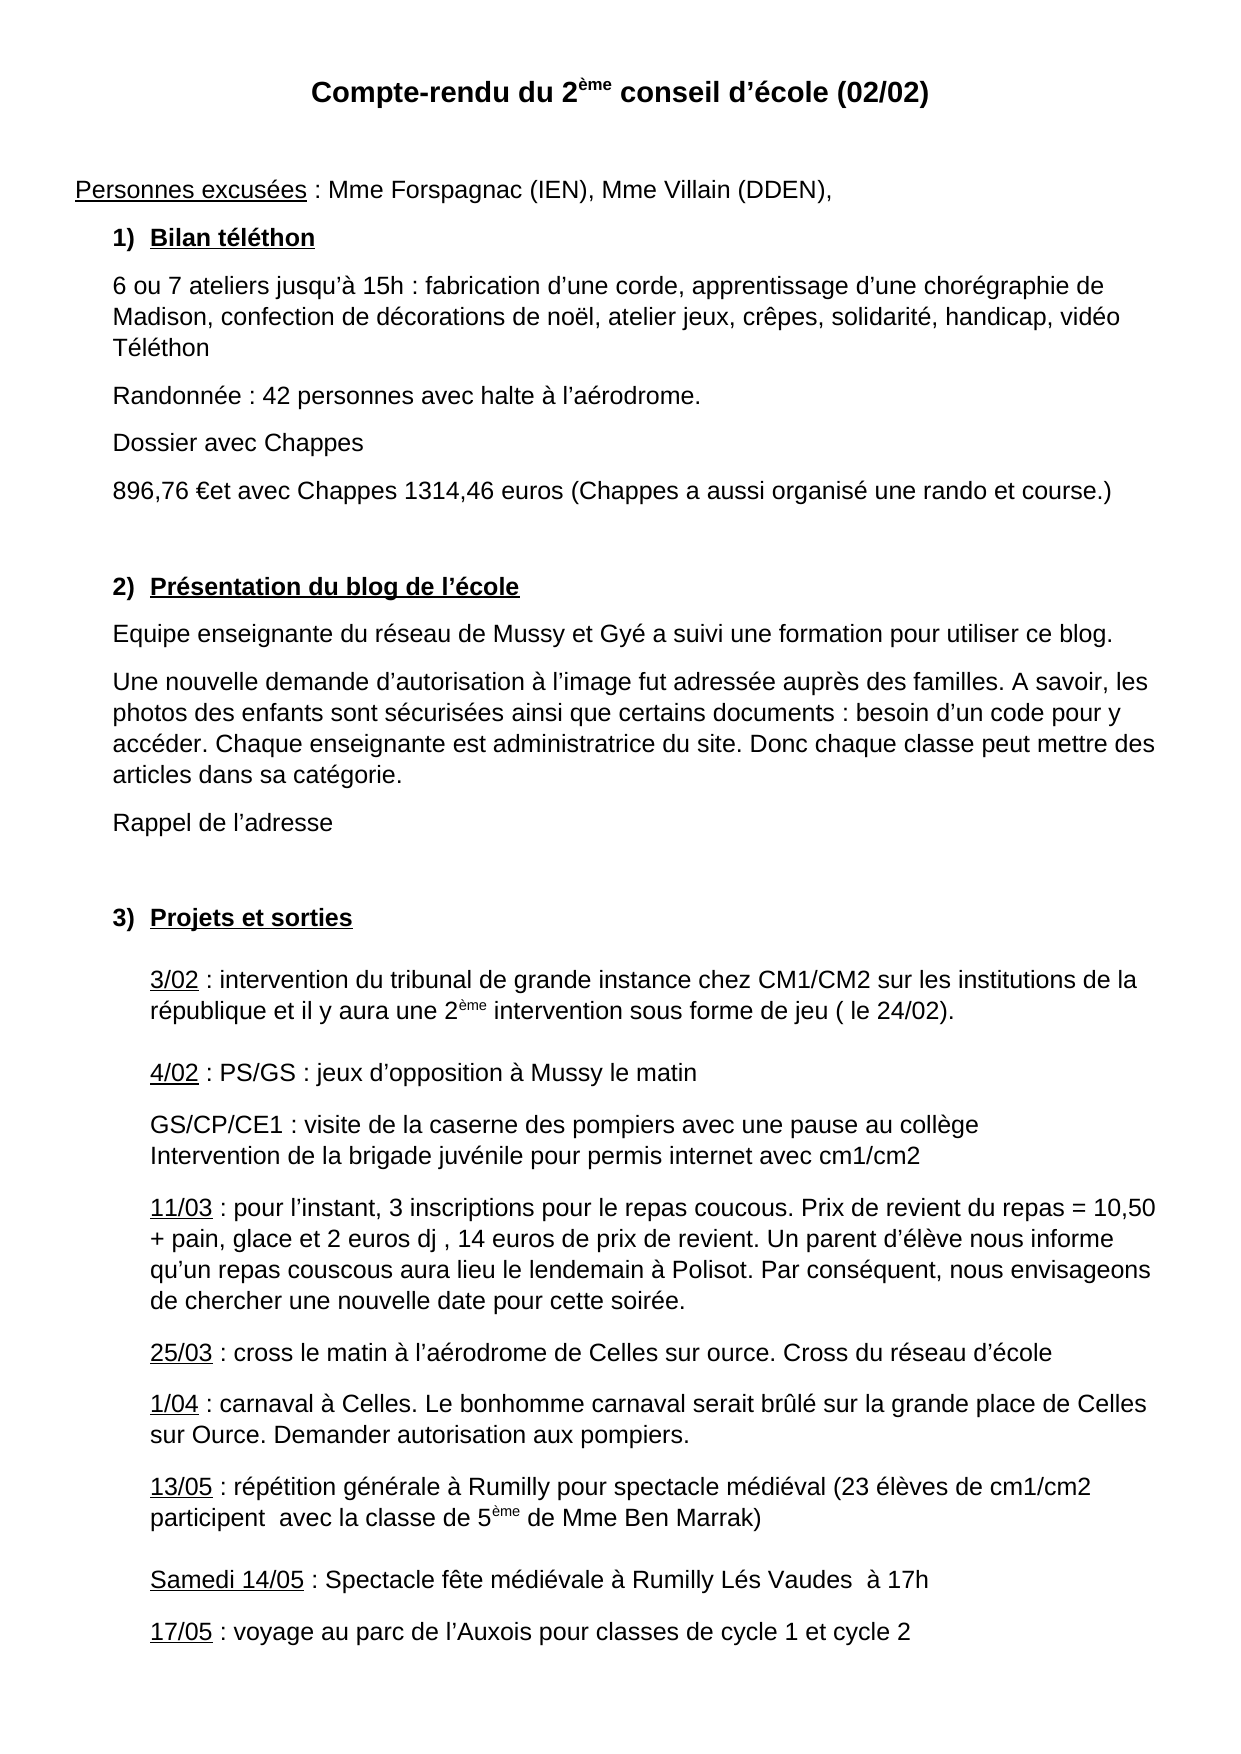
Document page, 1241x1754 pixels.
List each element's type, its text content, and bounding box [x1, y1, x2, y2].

list 17/05 : voyage au parc de l’Auxois pour classes de cycle 1 et cycle 2 [150, 1617, 1165, 1646]
list Présentation du blog de l’école [112, 572, 1165, 600]
text 6 ou 7 ateliers jusqu’à 15h : fabrication d’une corde, apprentissage d’une chorégraphie de Madison, confection de décorations de noël, atelier jeux, crêpes, solidarité, handicap, vidéo Téléthon [112, 271, 1165, 362]
list 1/04 : carnaval à Celles. Le bonhomme carnaval serait brûlé sur la grande place de Celles sur Ource. Demander autorisation aux pompiers. [150, 1389, 1165, 1449]
text Dossier avec Chappes [112, 428, 1165, 457]
text Une nouvelle demande d’autorisation à l’image fut adressée auprès des familles. A savoir, les photos des enfants sont sécurisées ainsi que certains documents : besoin d’un code pour y accéder. Chaque enseignante est administratrice du site. Donc chaque classe peut mettre des articles dans sa catégorie. [112, 667, 1165, 789]
list Samedi 14/05 : Spectacle fête médiévale à Rumilly Lés Vaudes à 17h [150, 1565, 1165, 1594]
list 13/05 : répétition générale à Rumilly pour spectacle médiéval (23 élèves de cm1/cm2 participent avec la classe de 5ème de Mme Ben Marrak) [150, 1472, 1165, 1532]
text Rappel de l’adresse [112, 808, 1165, 837]
list 11/03 : pour l’instant, 3 inscriptions pour le repas coucous. Prix de revient du repas = 10,50 + pain, glace et 2 euros dj , 14 euros de prix de revient. Un parent d’élève nous informe qu’un repas couscous aura lieu le lendemain à Polisot. Par conséquent, nous envisageons de chercher une nouvelle date pour cette soirée. [150, 1193, 1165, 1315]
text Personnes excusées : Mme Forspagnac (IEN), Mme Villain (DDEN), [75, 176, 1165, 204]
list Intervention de la brigade juvénile pour permis internet avec cm1/cm2 [150, 1141, 1165, 1170]
text 896,76 €et avec Chappes 1314,46 euros (Chappes a aussi organisé une rando et course.) [112, 476, 1165, 505]
text Compte-rendu du 2ème conseil d’école (02/02) [75, 75, 1165, 108]
list Projets et sorties [112, 903, 1165, 932]
list 4/02 : PS/GS : jeux d’opposition à Mussy le matin [150, 1058, 1165, 1087]
list GS/CP/CE1 : visite de la caserne des pompiers avec une pause au collège [150, 1110, 1165, 1139]
text Equipe enseignante du réseau de Mussy et Gyé a suivi une formation pour utiliser ce blog. [112, 619, 1165, 648]
list 3/02 : intervention du tribunal de grande instance chez CM1/CM2 sur les institutions de la république et il y aura une 2ème intervention sous forme de jeu ( le 24/02). [150, 965, 1165, 1025]
list 25/03 : cross le matin à l’aérodrome de Celles sur ource. Cross du réseau d’école [150, 1338, 1165, 1366]
text Randonnée : 42 personnes avec halte à l’aérodrome. [112, 381, 1165, 409]
list Bilan téléthon [112, 223, 1165, 252]
